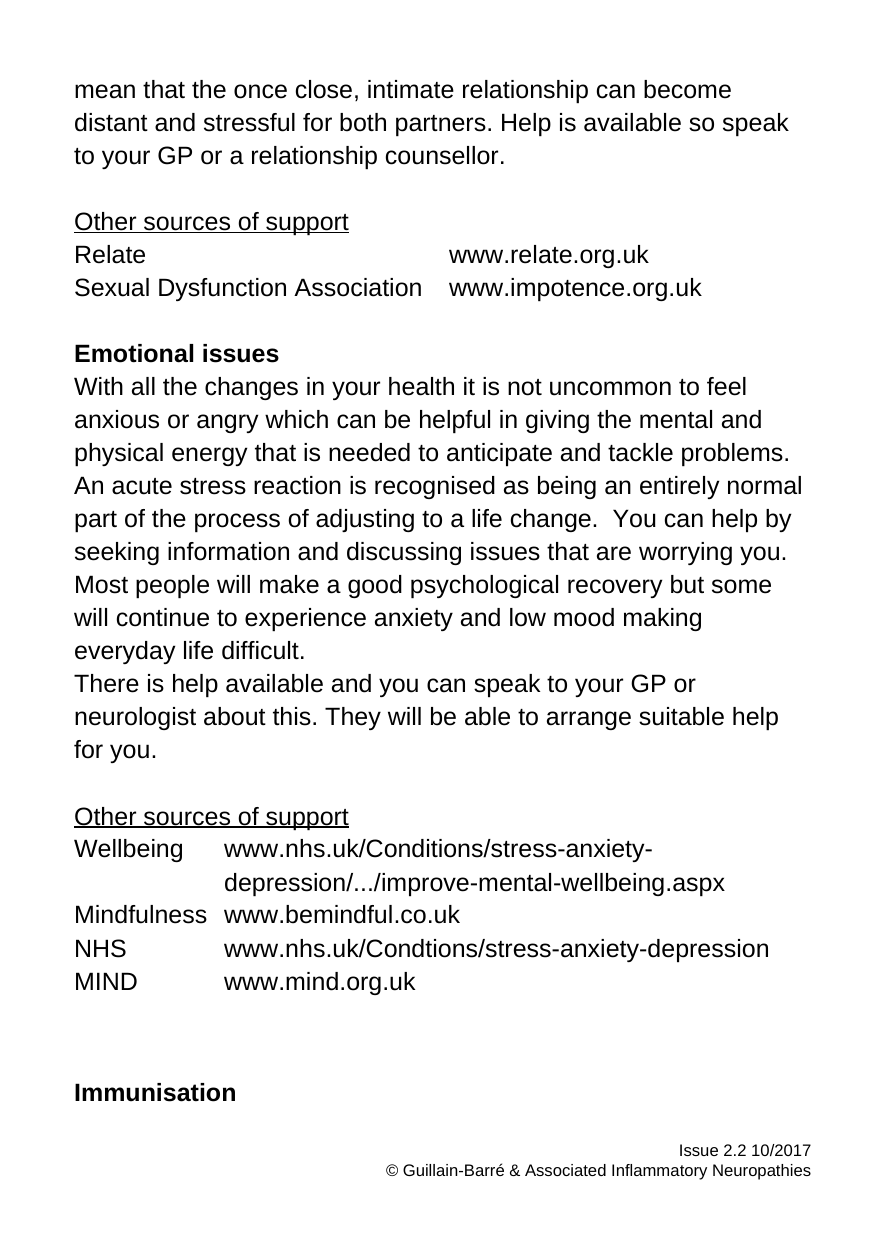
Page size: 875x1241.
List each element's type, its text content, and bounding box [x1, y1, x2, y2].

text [74, 75, 811, 170]
text Other sources of support [74, 207, 811, 236]
text With all the changes in your health it is not uncommon to feel anxious or angry which can be helpful in giving the mental and physical energy that is needed to anticipate and tackle problems. An acute stress reaction is recognised as being an entirely normal part of the process of adjusting to a life change. You can help by seeking information and discussing issues that are worrying you. Most people will make a good psychological recovery but some will continue to experience anxiety and low mood making everyday life difficult. [74, 372, 811, 665]
text Relate www.relate.org.uk [74, 240, 811, 269]
list Emotional issues [74, 339, 811, 368]
text Immunisation [74, 1078, 787, 1107]
text Mindfulness www.bemindful.co.uk [74, 901, 811, 929]
text NHS www.nhs.uk/Condtions/stress-anxiety-depression [74, 933, 811, 962]
text Other sources of support [74, 801, 811, 830]
text There is help available and you can speak to your GP or neurologist about this. They will be able to arrange suitable help for you. [74, 669, 811, 764]
text MIND www.mind.org.uk [74, 967, 811, 995]
text Sexual Dysfunction Association www.impotence.org.uk [74, 273, 811, 302]
text Wellbeing www.nhs.uk/Conditions/stress-anxiety-depression/.../improve-mental-wellbeing.aspx [74, 834, 811, 896]
